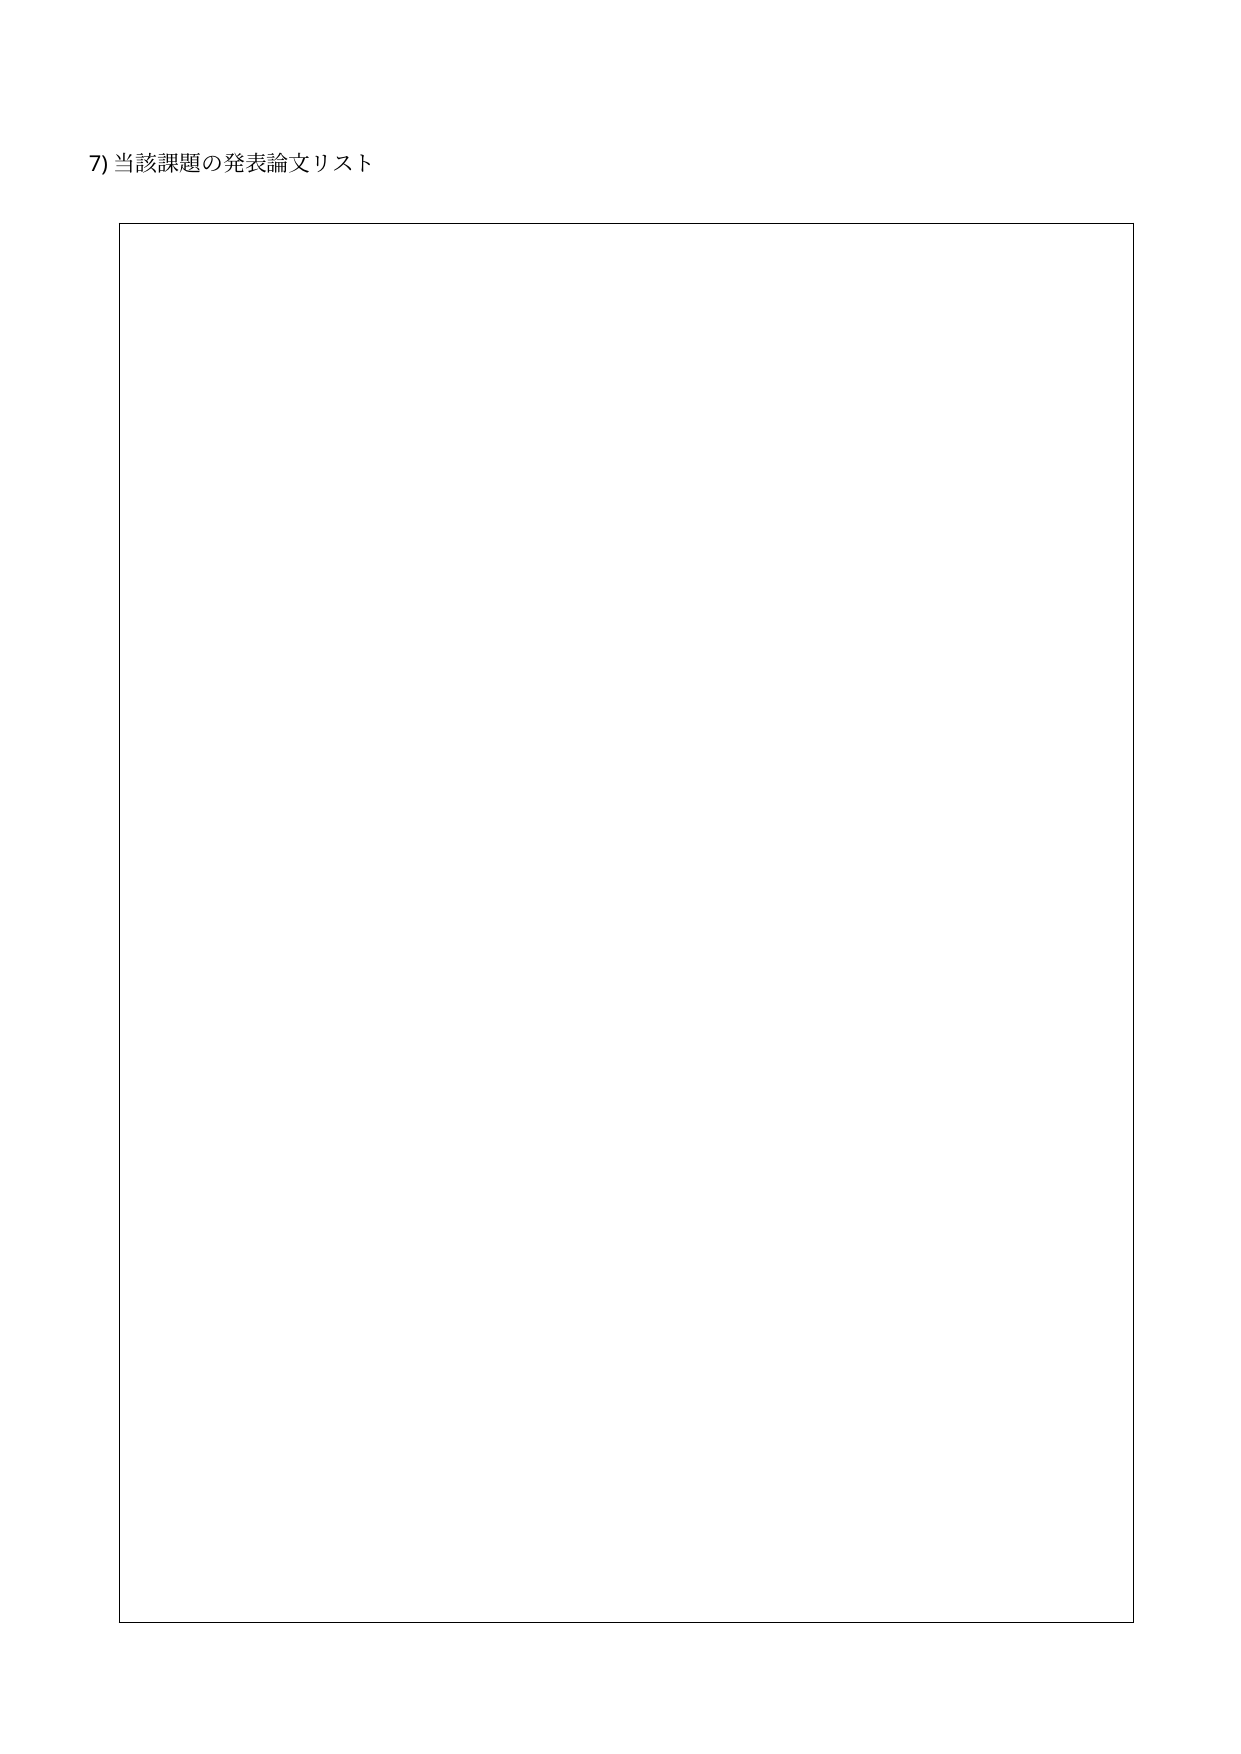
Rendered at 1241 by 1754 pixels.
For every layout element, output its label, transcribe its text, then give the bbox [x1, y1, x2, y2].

text 7) 当該課題の発表論文リスト [89, 131, 1152, 192]
table_header [120, 224, 1133, 1622]
